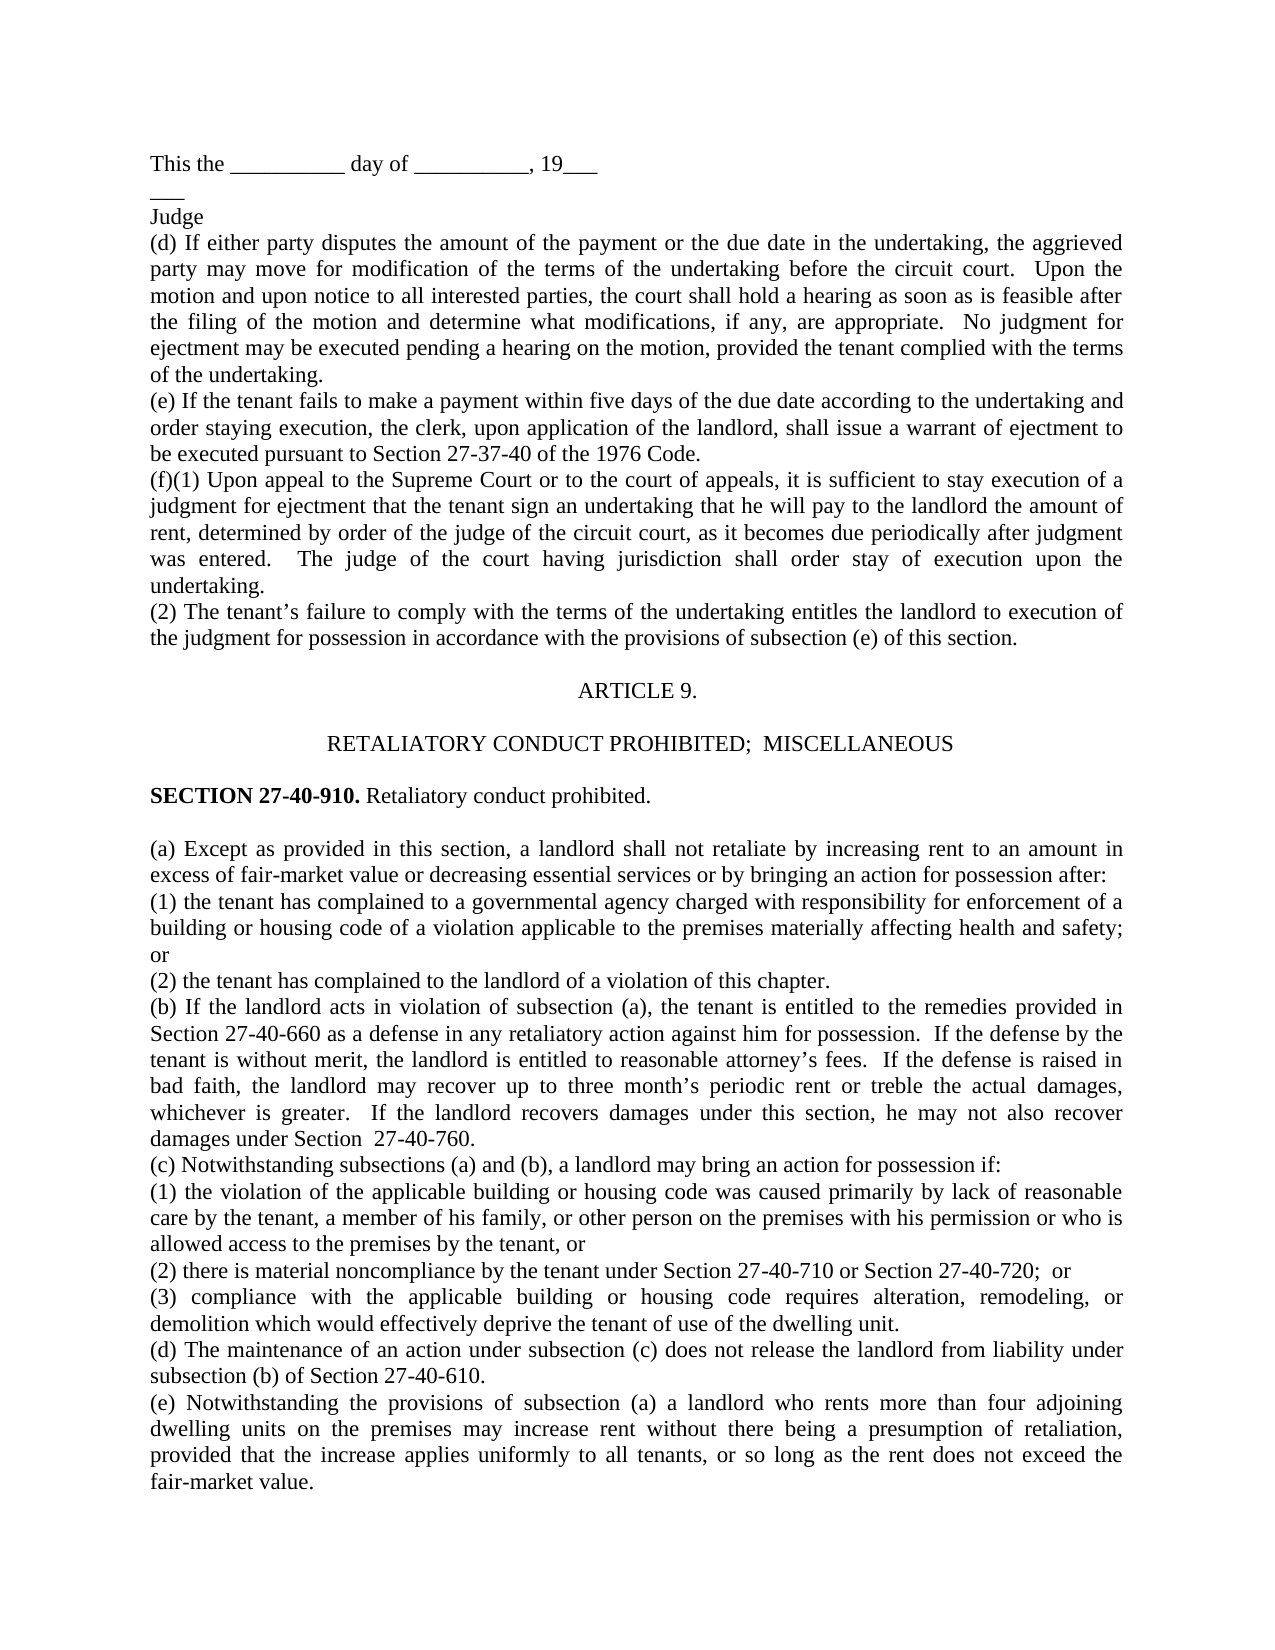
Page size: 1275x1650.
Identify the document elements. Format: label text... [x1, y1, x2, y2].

text This the __________ day of __________, 19___ [150, 150, 1125, 176]
text (a) Except as provided in this section, a landlord shall not retaliate by increasing rent to an amount in excess of fair-market value or decreasing essential services or by bringing an action for possession after: [150, 835, 1125, 888]
text (3) compliance with the applicable building or housing code requires alteration, remodeling, or demolition which would effectively deprive the tenant of use of the dwelling unit. [150, 1283, 1125, 1336]
text (2) there is material noncompliance by the tenant under Section 27-40-710 or Section 27-40-720; or [150, 1257, 1125, 1283]
text (d) The maintenance of an action under subsection (c) does not release the landlord from liability under subsection (b) of Section 27-40-610. [150, 1336, 1125, 1389]
text (1) the tenant has complained to a governmental agency charged with responsibility for enforcement of a building or housing code of a violation applicable to the premises materially affecting health and safety; or [150, 888, 1125, 967]
text (d) If either party disputes the amount of the payment or the due date in the undertaking, the aggrieved party may move for modification of the terms of the undertaking before the circuit court. Upon the motion and upon notice to all interested parties, the court shall hold a hearing as soon as is feasible after the filing of the motion and determine what modifications, if any, are appropriate. No judgment for ejectment may be executed pending a hearing on the motion, provided the tenant complied with the terms of the undertaking. [150, 229, 1125, 387]
text (2) The tenant’s failure to comply with the terms of the undertaking entitles the landlord to execution of the judgment for possession in accordance with the provisions of subsection (e) of this section. [150, 598, 1125, 651]
text (f)(1) Upon appeal to the Supreme Court or to the court of appeals, it is sufficient to stay execution of a judgment for ejectment that the tenant sign an undertaking that he will pay to the landlord the amount of rent, determined by order of the judge of the circuit court, as it becomes due periodically after judgment was entered. The judge of the court having jurisdiction shall order stay of execution upon the undertaking. [150, 466, 1125, 598]
text (2) the tenant has complained to the landlord of a violation of this chapter. [150, 967, 1125, 993]
text RETALIATORY CONDUCT PROHIBITED; MISCELLANEOUS [150, 730, 1125, 756]
text (b) If the landlord acts in violation of subsection (a), the tenant is entitled to the remedies provided in Section 27-40-660 as a defense in any retaliatory action against him for possession. If the defense by the tenant is without merit, the landlord is entitled to reasonable attorney’s fees. If the defense is raised in bad faith, the landlord may recover up to three month’s periodic rent or treble the actual damages, whichever is greater. If the landlord recovers damages under this section, he may not also recover damages under Section 27-40-760. [150, 993, 1125, 1151]
text (1) the violation of the applicable building or housing code was caused primarily by lack of reasonable care by the tenant, a member of his family, or other person on the premises with his permission or who is allowed access to the premises by the tenant, or [150, 1178, 1125, 1257]
text Judge [150, 203, 1125, 229]
text ARTICLE 9. [150, 677, 1125, 703]
text (e) Notwithstanding the provisions of subsection (a) a landlord who rents more than four adjoining dwelling units on the premises may increase rent without there being a presumption of retaliation, provided that the increase applies uniformly to all tenants, or so long as the rent does not exceed the fair-market value. [150, 1389, 1125, 1494]
text (e) If the tenant fails to make a payment within five days of the due date according to the undertaking and order staying execution, the clerk, upon application of the landlord, shall issue a warrant of ejectment to be executed pursuant to Section 27-37-40 of the 1976 Code. [150, 387, 1125, 466]
text (c) Notwithstanding subsections (a) and (b), a landlord may bring an action for possession if: [150, 1151, 1125, 1178]
text ___ [150, 176, 1125, 203]
text SECTION 27-40-910. Retaliatory conduct prohibited. [150, 782, 1125, 809]
